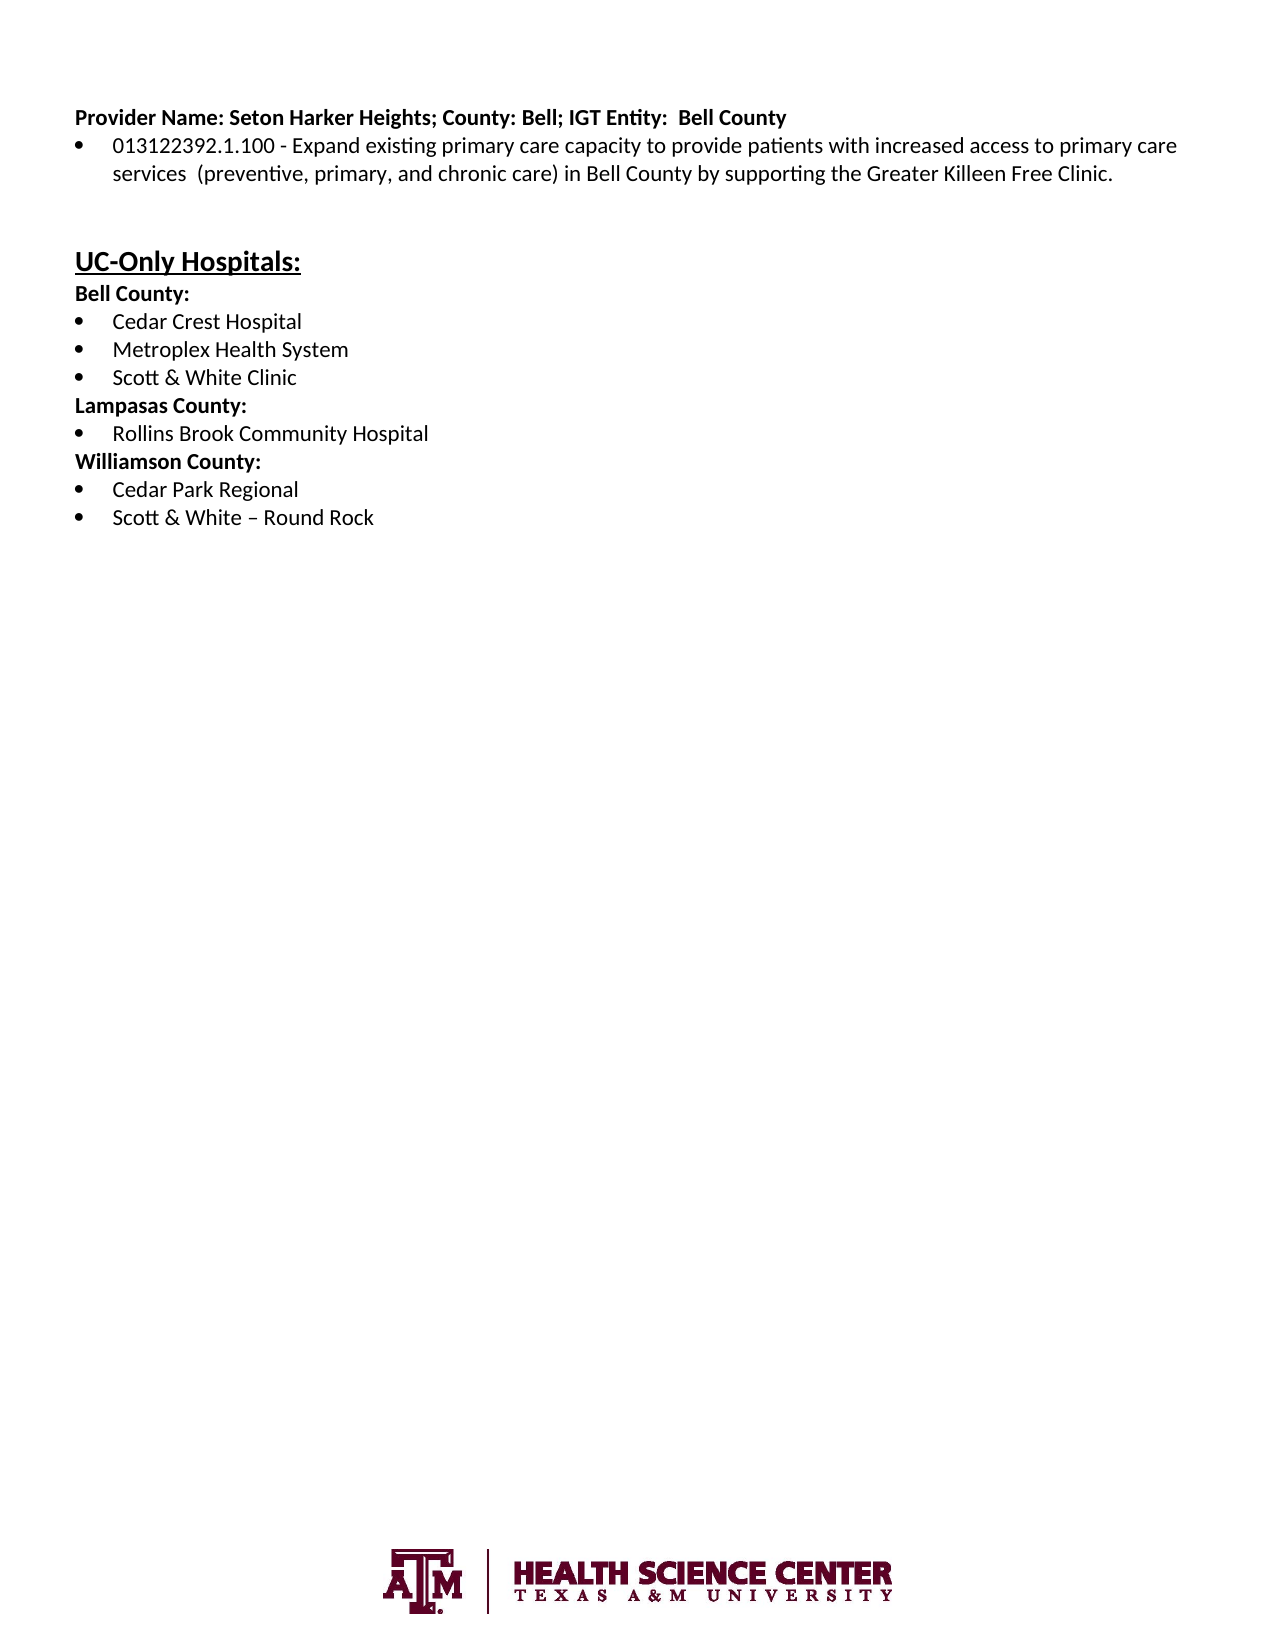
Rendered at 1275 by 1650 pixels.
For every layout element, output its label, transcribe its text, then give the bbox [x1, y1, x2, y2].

list Rollins Brook Community Hospital [75, 419, 1200, 447]
picture [383, 1549, 892, 1614]
list Scott & White Clinic [75, 363, 1200, 391]
list Cedar Park Regional [75, 475, 1200, 503]
text Williamson County: [75, 447, 1200, 475]
text UC-Only Hospitals: [75, 243, 1200, 279]
list Scott & White – Round Rock [75, 503, 1200, 531]
text Bell County: [75, 279, 1200, 307]
text Provider Name: Seton Harker Heights; County: Bell; IGT Entity: Bell County [75, 103, 1200, 131]
list Cedar Crest Hospital [75, 307, 1200, 335]
text Lampasas County: [75, 391, 1200, 419]
list 013122392.1.100 - Expand existing primary care capacity to provide patients with increased access to primary care services (preventive, primary, and chronic care) in Bell County by supporting the Greater Killeen Free Clinic. [75, 131, 1200, 187]
list Metroplex Health System [75, 335, 1200, 363]
